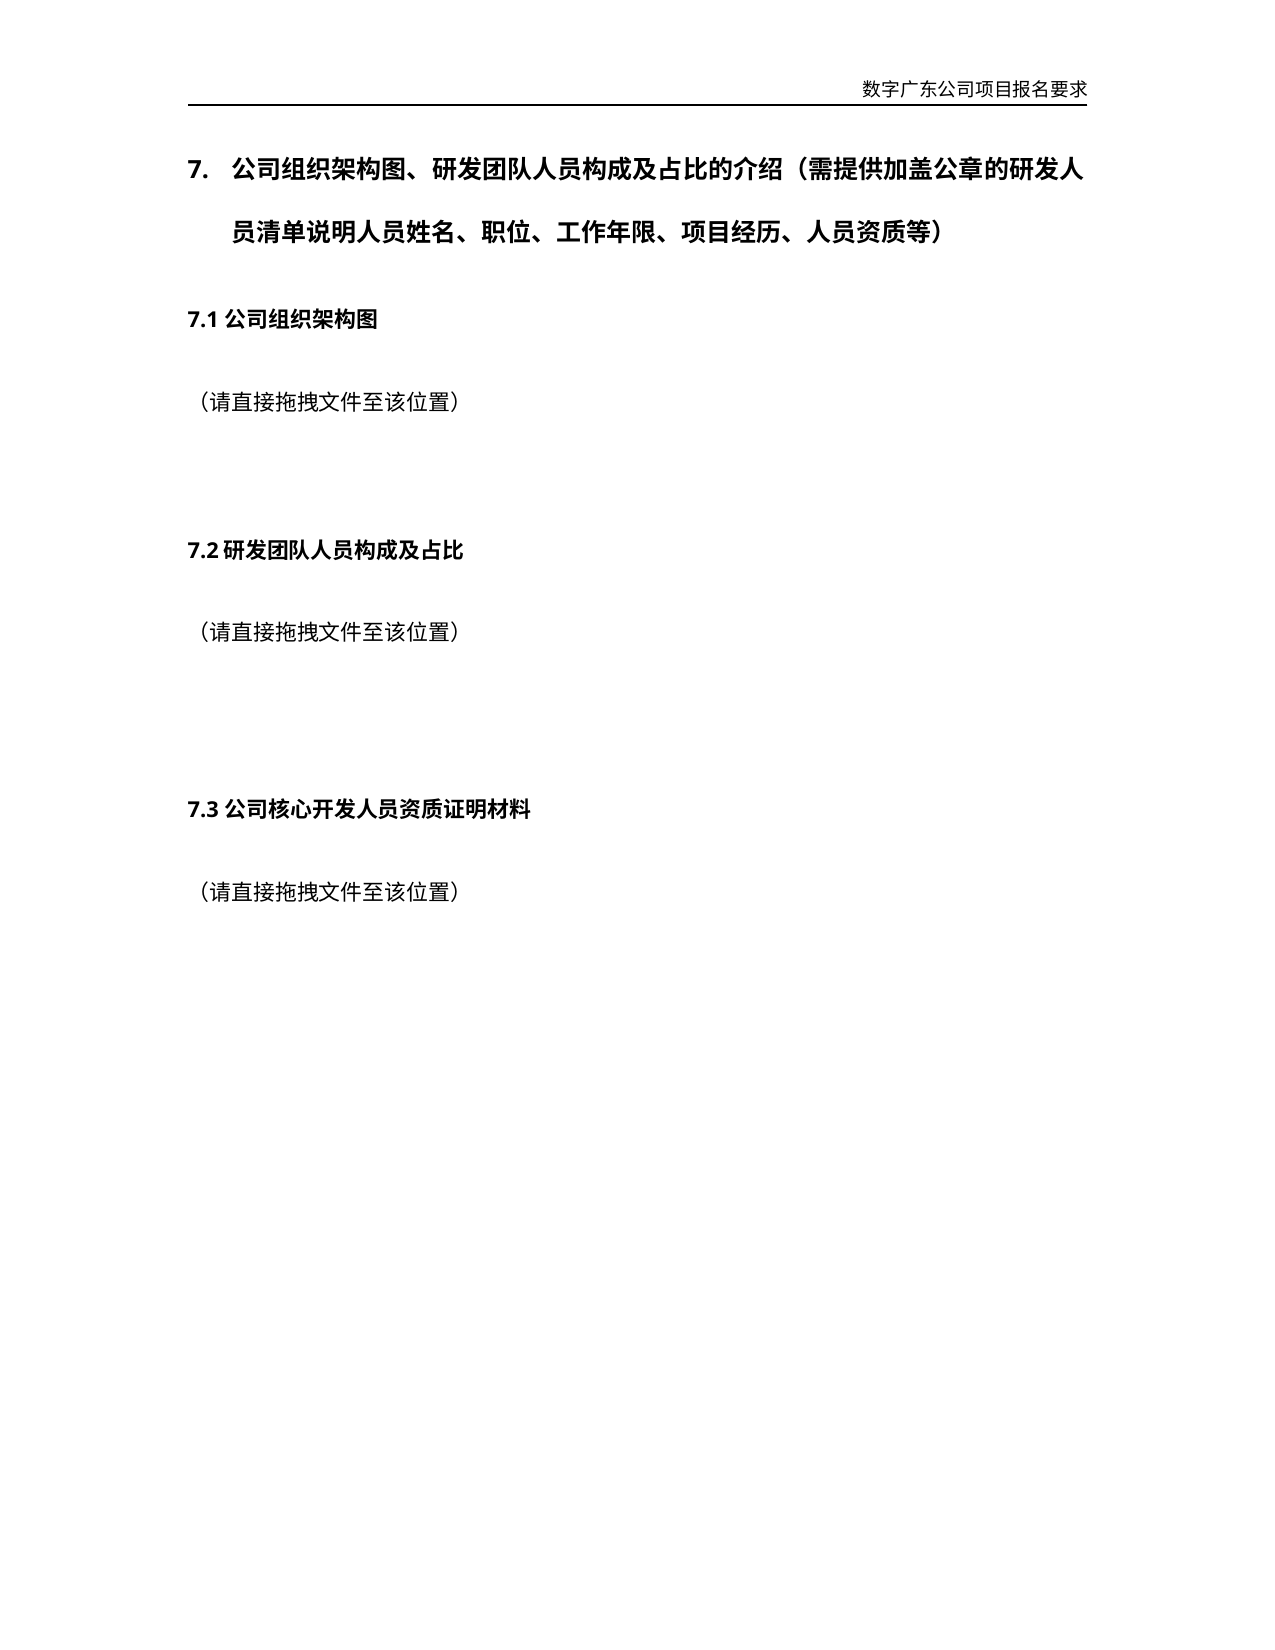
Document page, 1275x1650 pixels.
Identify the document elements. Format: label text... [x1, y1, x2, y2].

subtitle 7.1 公司组织架构图 [187, 302, 1087, 334]
subtitle 7.2研发团队人员构成及占比 [187, 533, 1087, 564]
text （请直接拖拽文件至该位置） [187, 614, 1087, 646]
text （请直接拖拽文件至该位置） [187, 874, 1087, 906]
text （请直接拖拽文件至该位置） [187, 384, 1087, 416]
subtitle 7.3 公司核心开发人员资质证明材料 [187, 792, 1087, 824]
subtitle 公司组织架构图、研发团队人员构成及占比的介绍（需提供加盖公章的研发人员清单说明人员姓名、职位、工作年限、项目经历、人员资质等） [187, 150, 1087, 249]
